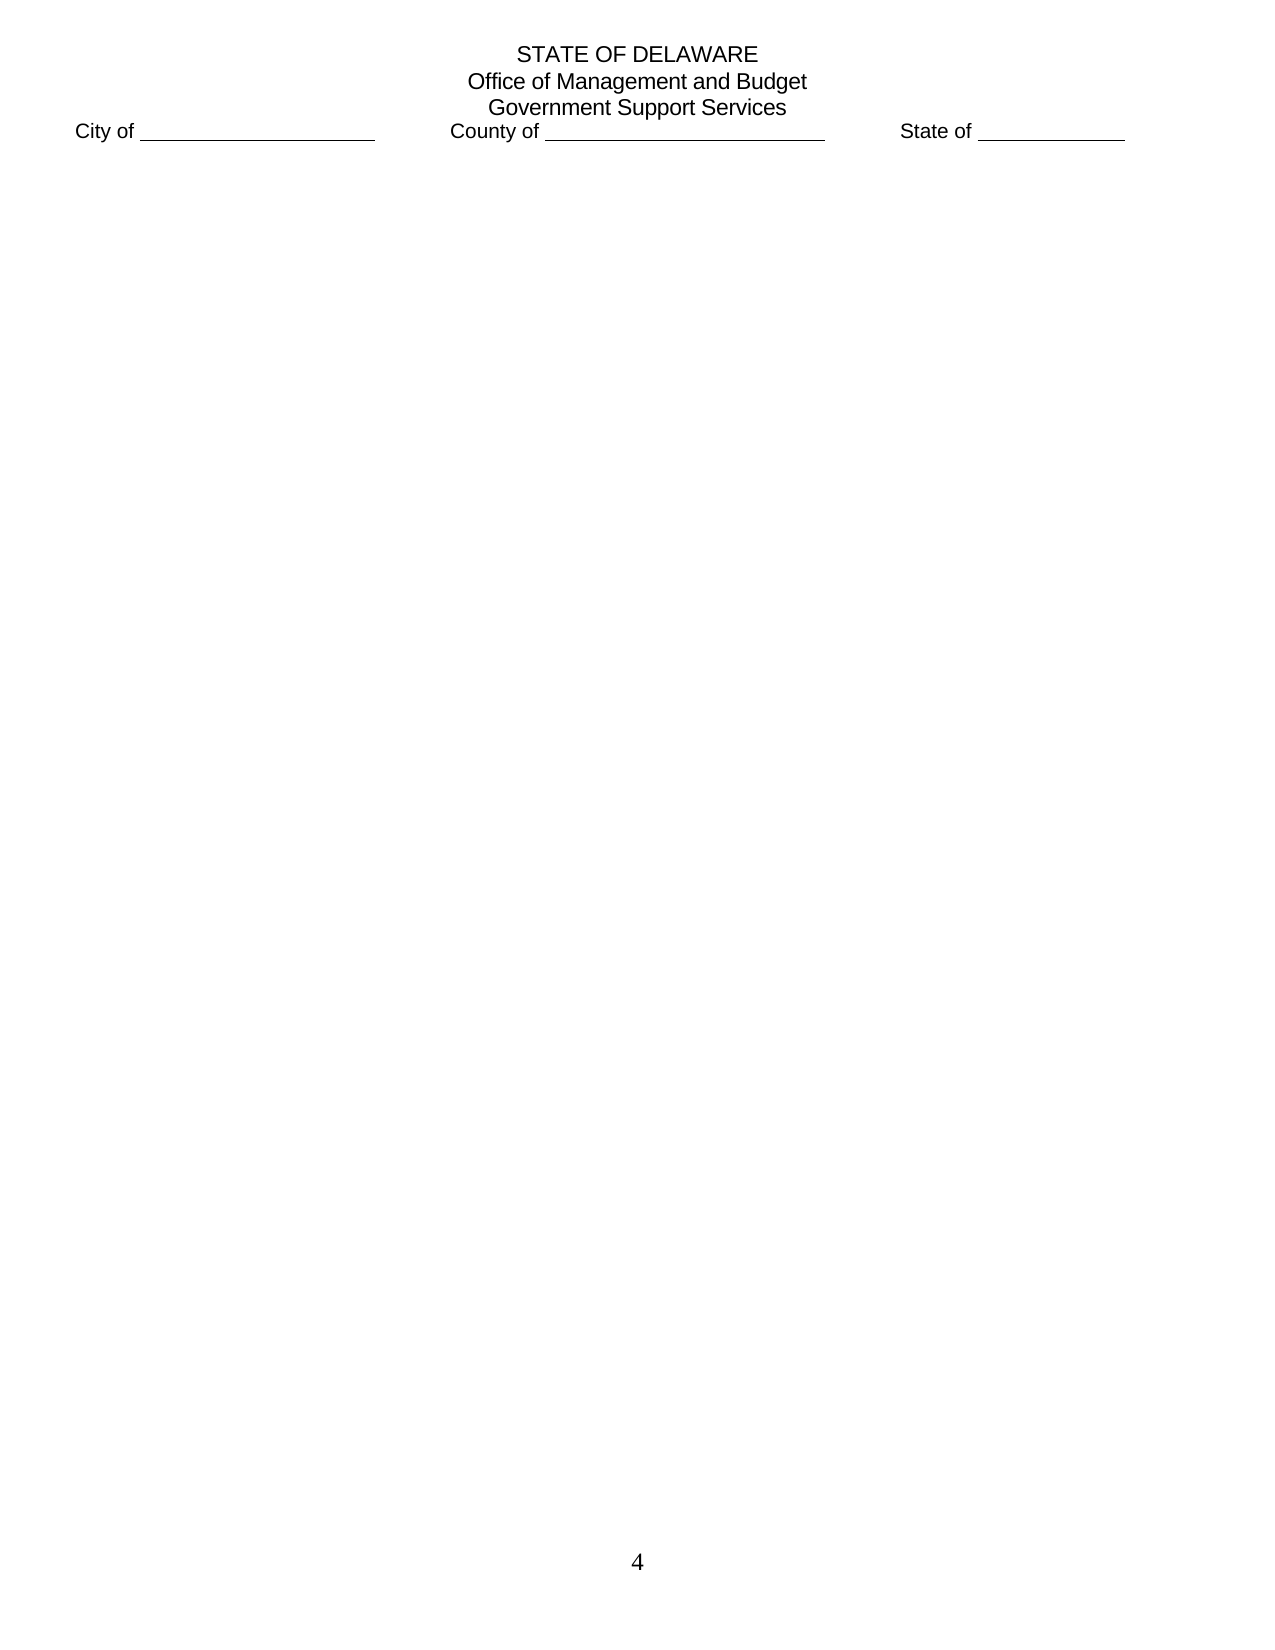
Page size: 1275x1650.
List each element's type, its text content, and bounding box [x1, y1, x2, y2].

text City of of [75, 120, 1200, 143]
